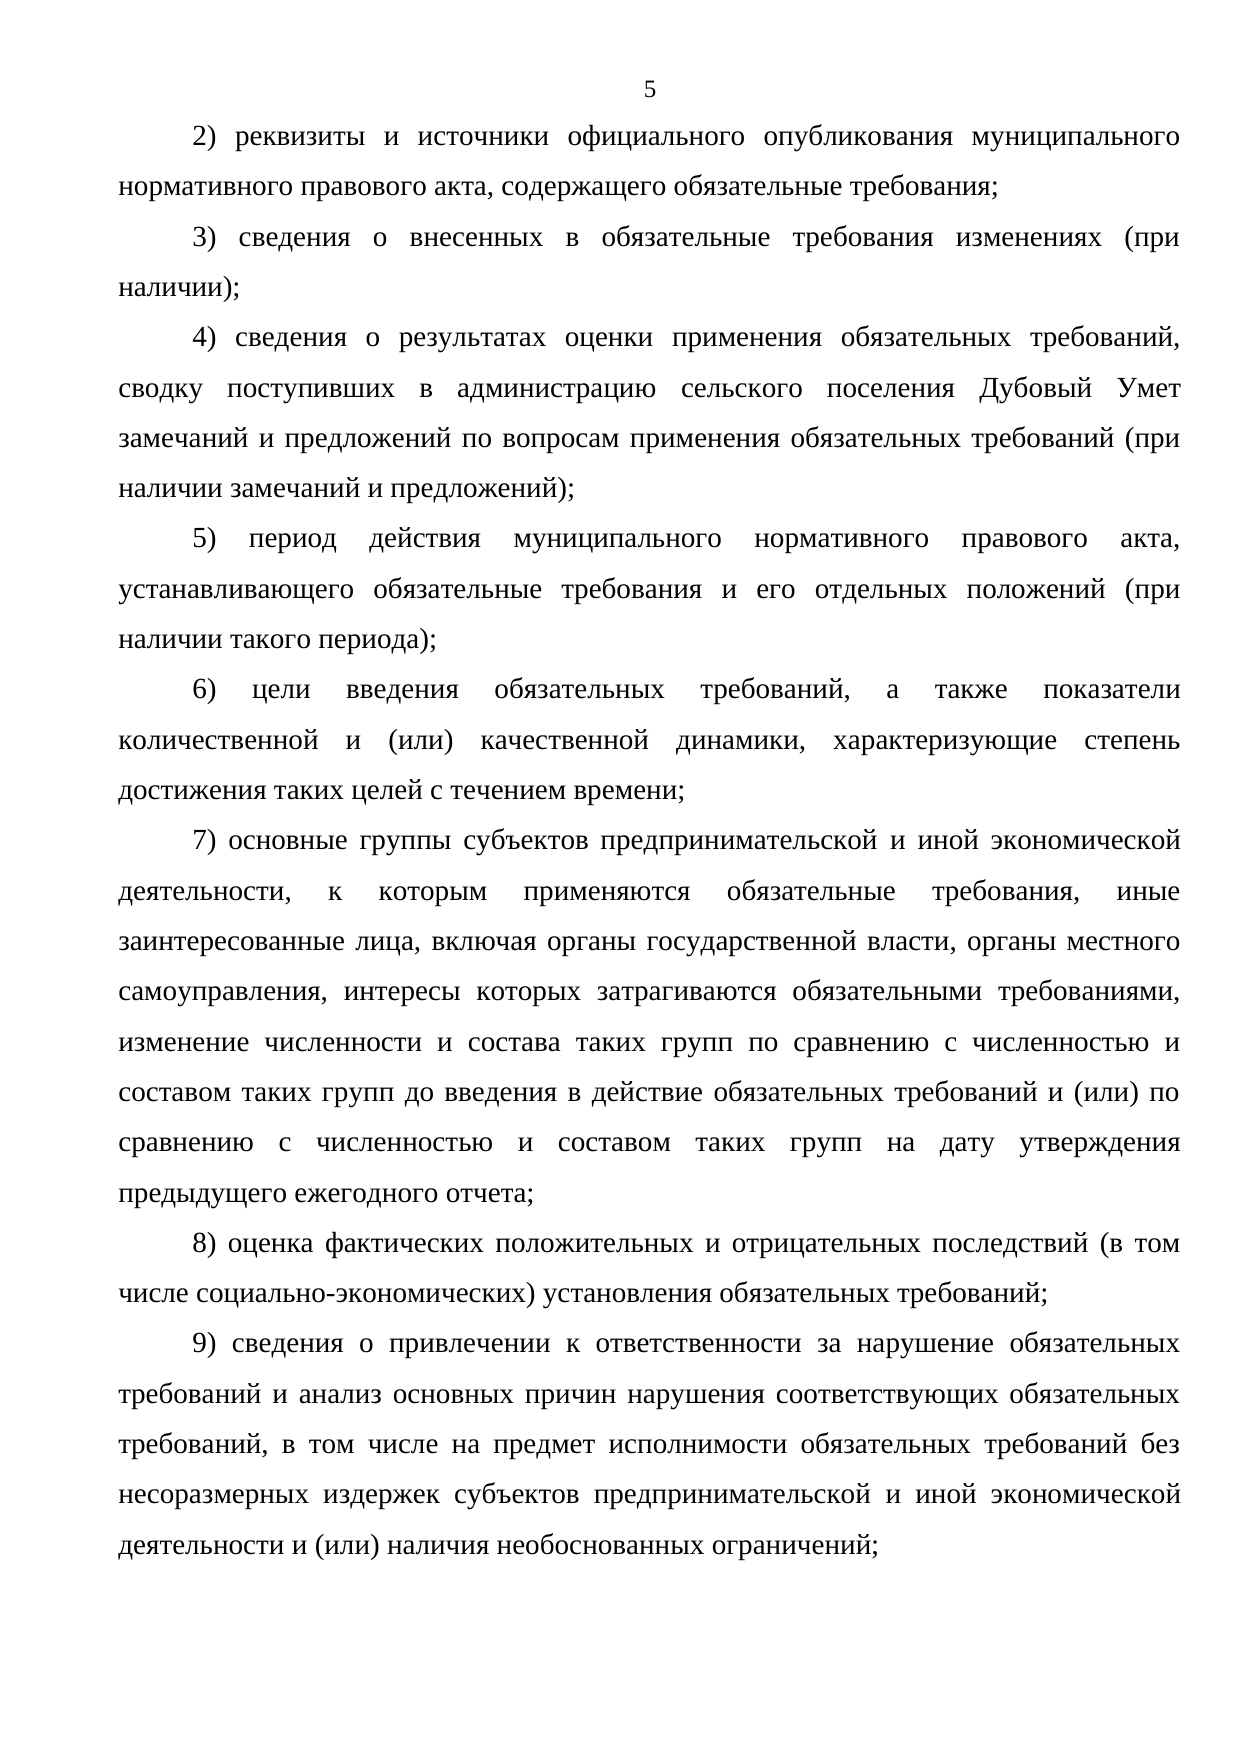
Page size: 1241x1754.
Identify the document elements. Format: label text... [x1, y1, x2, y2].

text 8) оценка фактических положительных и отрицательных последствий (в том числе социально-экономических) установления обязательных требований; [118, 1225, 1181, 1309]
text 6) цели введения обязательных требований, а также показатели количественной и (или) качественной динамики, характеризующие степень достижения таких целей с течением времени; [118, 672, 1181, 806]
text 9) сведения о привлечении к ответственности за нарушение обязательных требований и анализ основных причин нарушения соответствующих обязательных требований, в том числе на предмет исполнимости обязательных требований без несоразмерных издержек субъектов предпринимательской и иной экономической деятельности и (или) наличия необоснованных ограничений; [118, 1326, 1181, 1560]
text 7) основные группы субъектов предпринимательской и иной экономической деятельности, к которым применяются обязательные требования, иные заинтересованные лица, включая органы государственной власти, органы местного самоуправления, интересы которых затрагиваются обязательными требованиями, изменение численности и состава таких групп по сравнению с численностью и составом таких групп до введения в действие обязательных требований и (или) по сравнению с численностью и составом таких групп на дату утверждения предыдущего ежегодного отчета; [118, 822, 1181, 1208]
text 3) сведения о внесенных в обязательные требования изменениях (при наличии); [118, 219, 1181, 303]
text 5) период действия муниципального нормативного правового акта, устанавливающего обязательные требования и его отдельных положений (при наличии такого периода); [118, 521, 1181, 655]
text 2) реквизиты и источники официального опубликования муниципального нормативного правового акта, содержащего обязательные требования; [118, 118, 1181, 202]
text 4) сведения о результатах оценки применения обязательных требований, сводку поступивших в администрацию сельского поселения Дубовый Умет замечаний и предложений по вопросам применения обязательных требований (при наличии замечаний и предложений); [118, 319, 1181, 504]
